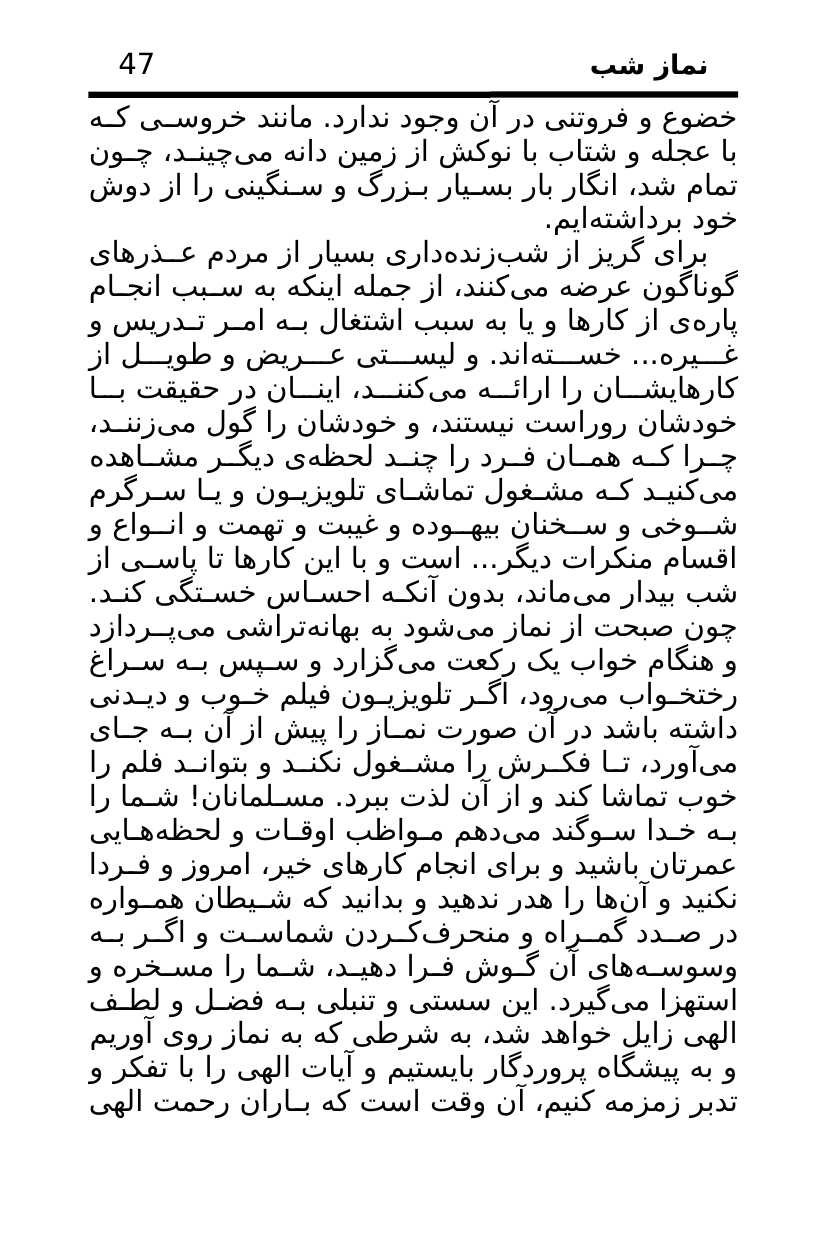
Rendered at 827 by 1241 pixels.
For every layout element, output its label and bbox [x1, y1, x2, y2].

text [89, 100, 738, 236]
text [89, 236, 738, 1119]
